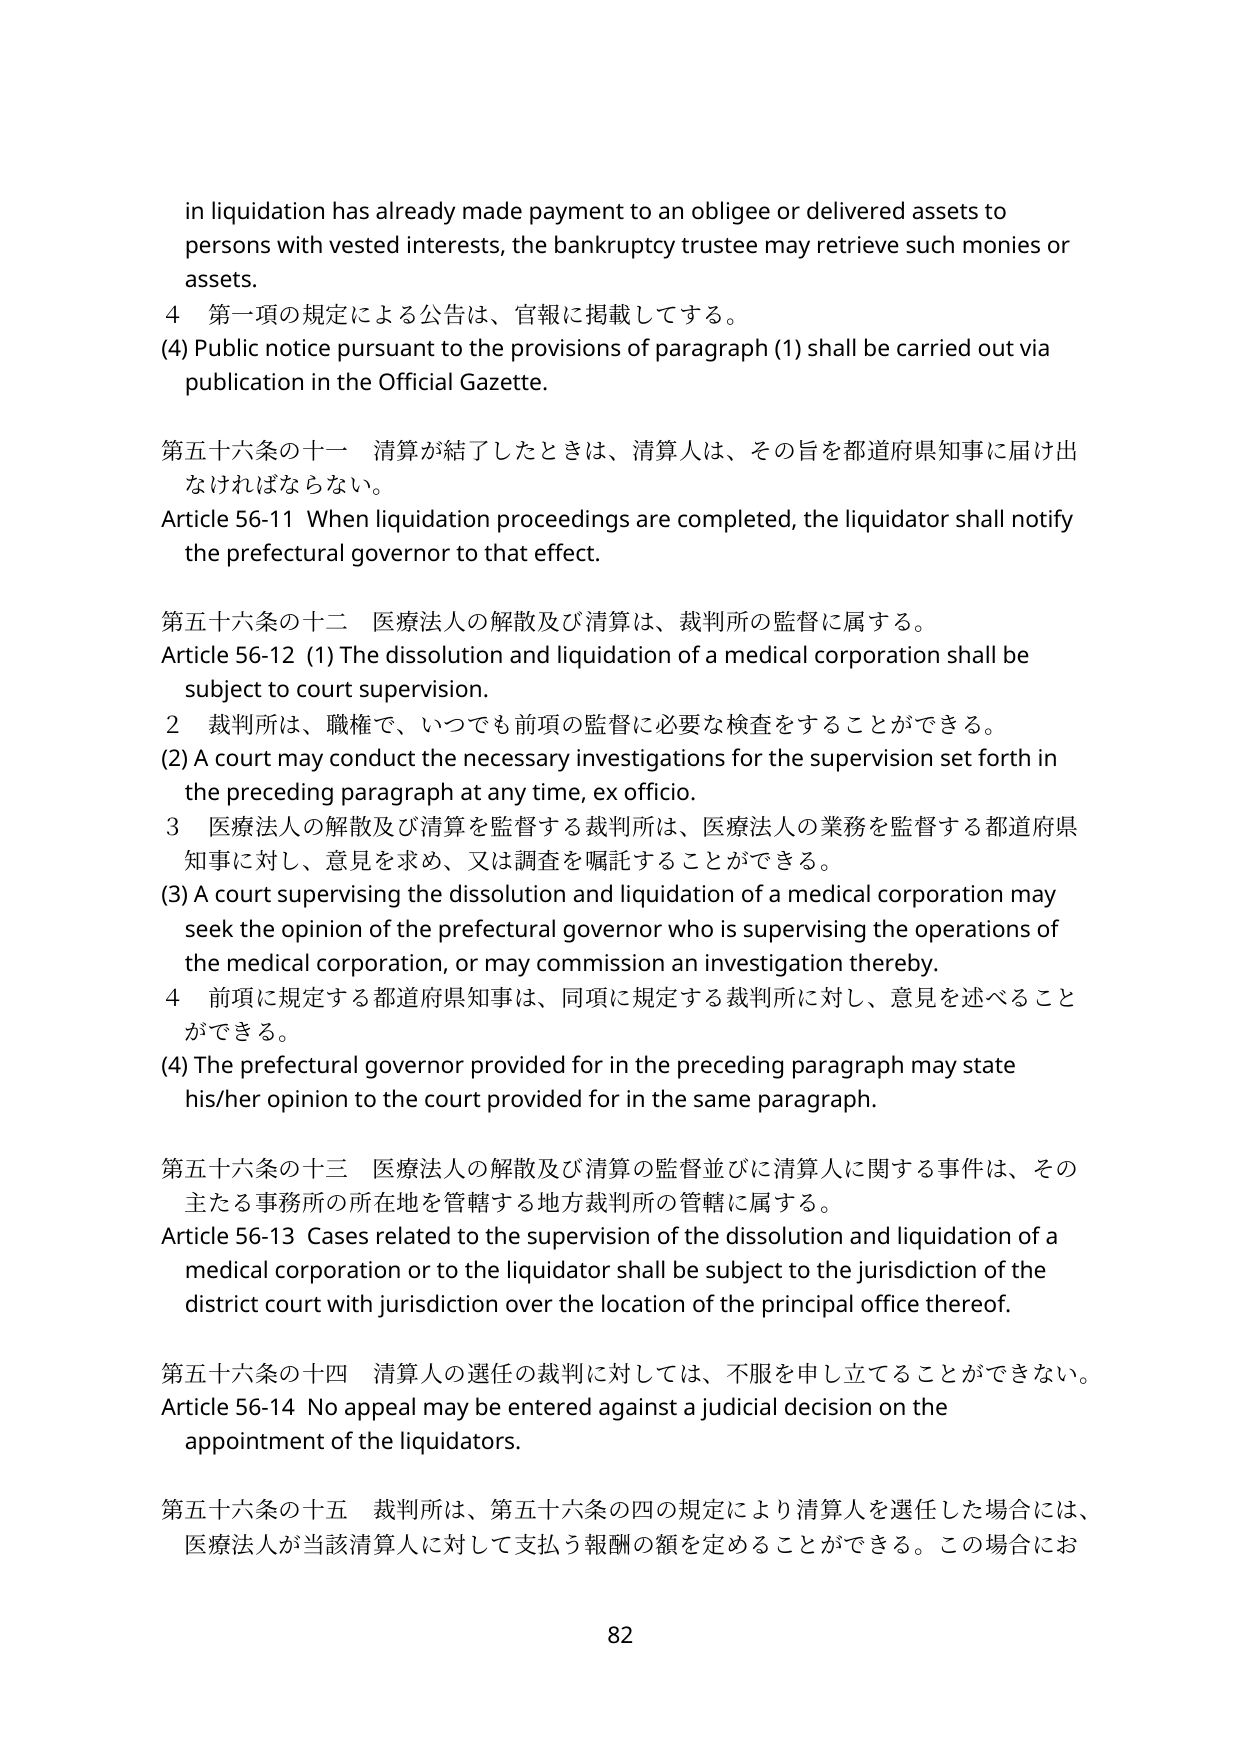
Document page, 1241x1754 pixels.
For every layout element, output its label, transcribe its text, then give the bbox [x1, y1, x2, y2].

text ２ 裁判所は、職権で、いつでも前項の監督に必要な検査をすることができる。 [161, 706, 1079, 740]
text (4) Public notice pursuant to the provisions of paragraph (1) shall be carried out via publication in the Official Gazette. [161, 330, 1079, 399]
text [161, 194, 1079, 296]
text 第五十六条の十三 医療法人の解散及び清算の監督並びに清算人に関する事件は、その主たる事務所の所在地を管轄する地方裁判所の管轄に属する。 [161, 1150, 1079, 1219]
text Article 56-14 No appeal may be entered against a judicial decision on the appointment of the liquidators. [161, 1389, 1079, 1458]
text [161, 1492, 1079, 1560]
text ３ 医療法人の解散及び清算を監督する裁判所は、医療法人の業務を監督する都道府県知事に対し、意見を求め、又は調査を嘱託することができる。 [161, 809, 1079, 877]
text Article 56-11 When liquidation proceedings are completed, the liquidator shall notify the prefectural governor to that effect. [161, 501, 1079, 569]
text (3) A court supervising the dissolution and liquidation of a medical corporation may seek the opinion of the prefectural governor who is supervising the operations of the medical corporation, or may commission an investigation thereby. [161, 877, 1079, 979]
text Article 56-12 (1) The dissolution and liquidation of a medical corporation shall be subject to court supervision. [161, 638, 1079, 706]
text (2) A court may conduct the necessary investigations for the supervision set forth in the preceding paragraph at any time, ex officio. [161, 740, 1079, 809]
text ４ 前項に規定する都道府県知事は、同項に規定する裁判所に対し、意見を述べることができる。 [161, 979, 1079, 1048]
text ４ 第一項の規定による公告は、官報に掲載してする。 [161, 296, 1079, 330]
text (4) The prefectural governor provided for in the preceding paragraph may state his/her opinion to the court provided for in the same paragraph. [161, 1048, 1079, 1116]
text 第五十六条の十一 清算が結了したときは、清算人は、その旨を都道府県知事に届け出なければならない。 [161, 433, 1079, 501]
text 第五十六条の十二 医療法人の解散及び清算は、裁判所の監督に属する。 [161, 604, 1079, 638]
text 第五十六条の十四 清算人の選任の裁判に対しては、不服を申し立てることができない。 [161, 1355, 1079, 1389]
text Article 56-13 Cases related to the supervision of the dissolution and liquidation of a medical corporation or to the liquidator shall be subject to the jurisdiction of the district court with jurisdiction over the location of the principal office thereof. [161, 1219, 1079, 1321]
